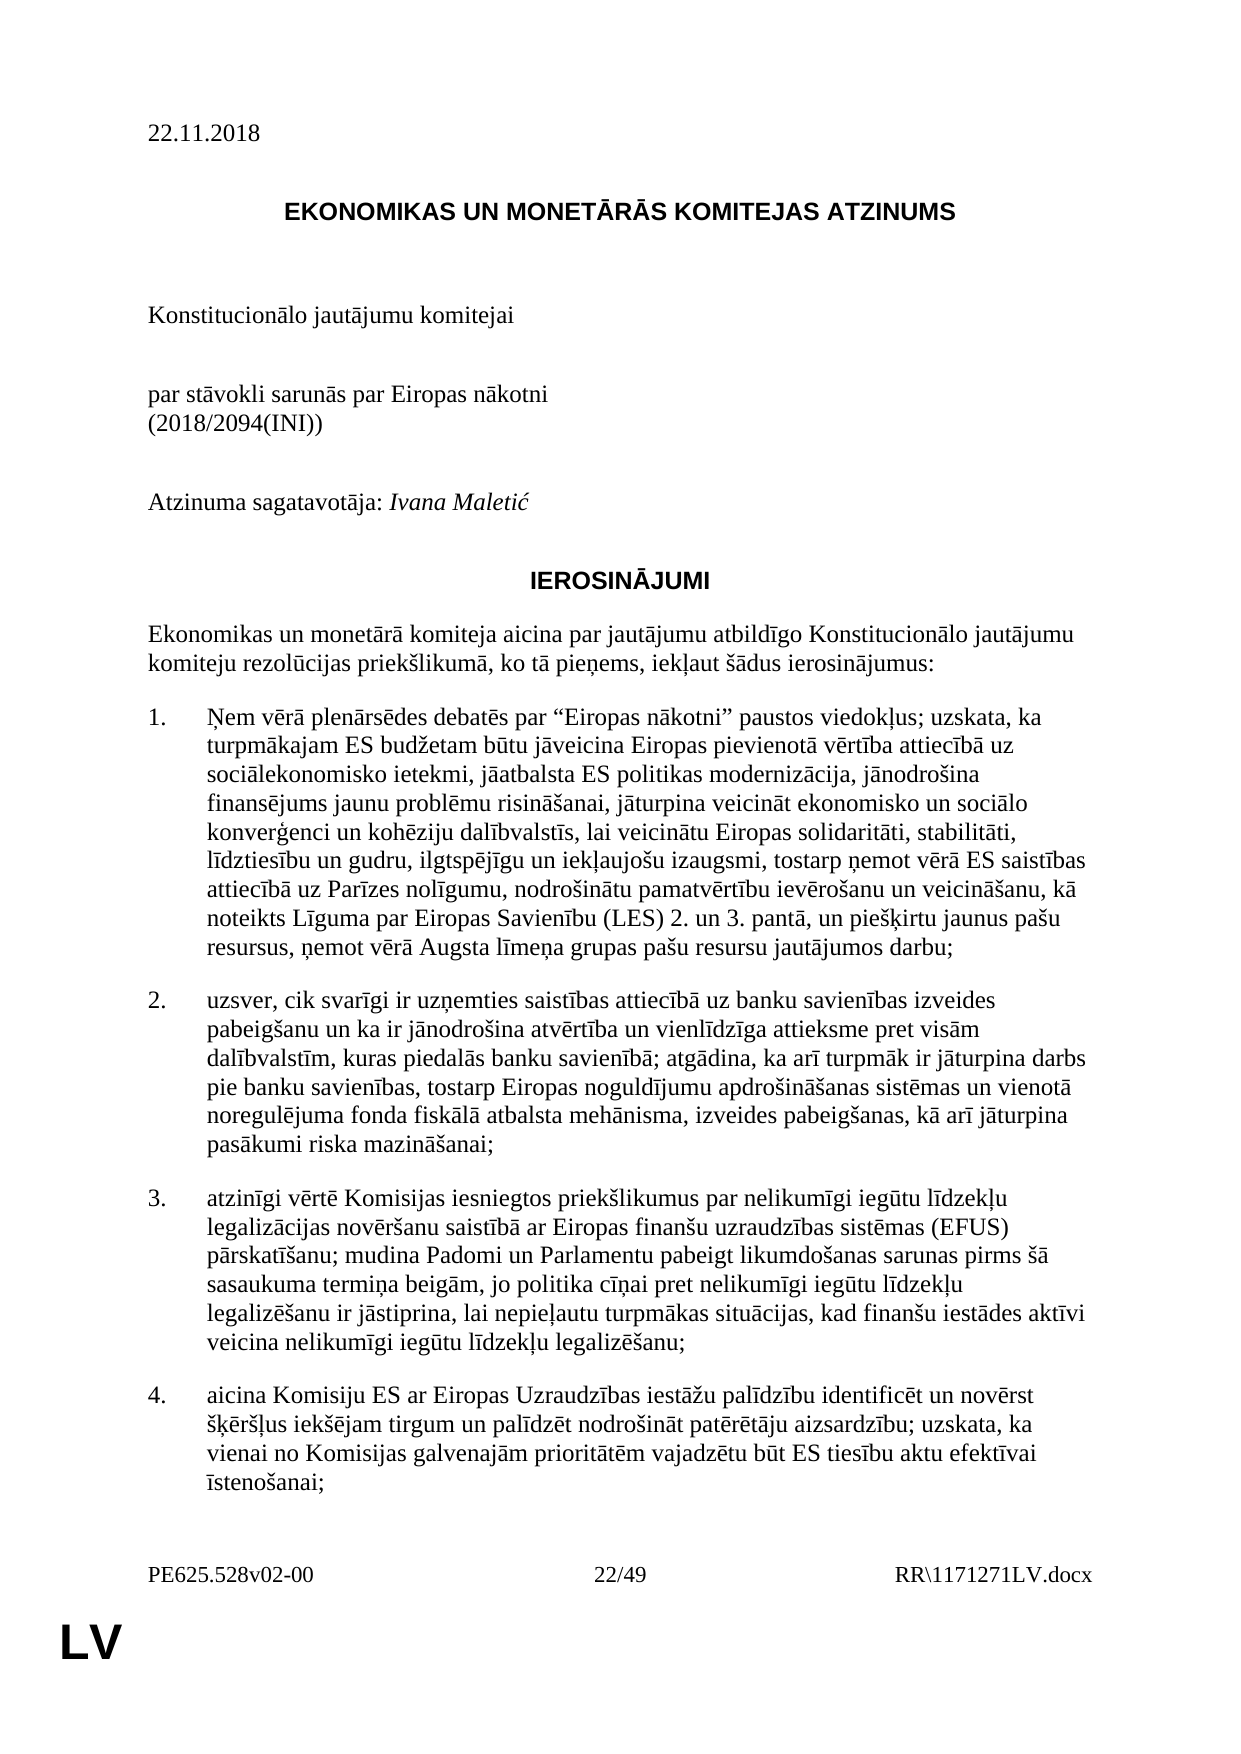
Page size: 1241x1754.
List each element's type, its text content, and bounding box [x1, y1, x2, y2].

text <Titre>par stāvokli sarunās par Eiropas nākotni</Titre> [148, 379, 1093, 408]
text 2. uzsver, cik svarīgi ir uzņemties saistības attiecībā uz banku savienības izveides pabeigšanu un ka ir jānodrošina atvērtība un vienlīdzīga attieksme pret visām dalībvalstīm, kuras piedalās banku savienībā; atgādina, ka arī turpmāk ir jāturpina darbs pie banku savienības, tostarp Eiropas noguldījumu apdrošināšanas sistēmas un vienotā noregulējuma fonda fiskālā atbalsta mehānisma, izveides pabeigšanas, kā arī jāturpina pasākumi riska mazināšanai; [148, 986, 1093, 1158]
text 1. Ņem vērā plenārsēdes debatēs par “Eiropas nākotni” paustos viedokļus; uzskata, ka turpmākajam ES budžetam būtu jāveicina Eiropas pievienotā vērtība attiecībā uz sociālekonomisko ietekmi, jāatbalsta ES politikas modernizācija, jānodrošina finansējums jaunu problēmu risināšanai, jāturpina veicināt ekonomisko un sociālo konverģenci un kohēziju dalībvalstīs, lai veicinātu Eiropas solidaritāti, stabilitāti, līdztiesību un gudru, ilgtspējīgu un iekļaujošu izaugsmi, tostarp ņemot vērā ES saistības attiecībā uz Parīzes nolīgumu, nodrošinātu pamatvērtību ievērošanu un veicināšanu, kā noteikts Līguma par Eiropas Savienību (LES) 2. un 3. pantā, un piešķirtu jaunus pašu resursus, ņemot vērā Augsta līmeņa grupas pašu resursu jautājumos darbu; [148, 702, 1093, 961]
text <Date>{22/11/2018}22.11.2018</Date> [148, 118, 1093, 147]
text Atzinuma sagatavotāja: <Depute>Ivana Maletić</Depute> [148, 487, 1093, 516]
text <DocRef>(2018/2094(INI))</DocRef> [148, 408, 1093, 437]
text <CommissionInt>Konstitucionālo jautājumu komitejai</CommissionInt> [148, 301, 1093, 329]
text Ekonomikas un monetārā komiteja aicina par jautājumu atbildīgo Konstitucionālo jautājumu komiteju rezolūcijas priekšlikumā, ko tā pieņems, iekļaut šādus ierosinājumus: [148, 619, 1093, 677]
text 3. atzinīgi vērtē Komisijas iesniegtos priekšlikumus par nelikumīgi iegūtu līdzekļu legalizācijas novēršanu saistībā ar Eiropas finanšu uzraudzības sistēmas (EFUS) pārskatīšanu; mudina Padomi un Parlamentu pabeigt likumdošanas sarunas pirms šā sasaukuma termiņa beigām, jo politika cīņai pret nelikumīgi iegūtu līdzekļu legalizēšanu ir jāstiprina, lai nepieļautu turpmākas situācijas, kad finanšu iestādes aktīvi veicina nelikumīgi iegūtu līdzekļu legalizēšanu; [148, 1183, 1093, 1356]
subtitle IEROSINĀJUMI [148, 566, 1093, 594]
subtitle <CommissionResp>EKONOMIKAS UN MONETĀRĀS KOMITEJAS ATZINUMS</CommissionResp> [148, 197, 1093, 226]
text 4. aicina Komisiju ES ar Eiropas Uzraudzības iestāžu palīdzību identificēt un novērst šķēršļus iekšējam tirgum un palīdzēt nodrošināt patērētāju aizsardzību; uzskata, ka vienai no Komisijas galvenajām prioritātēm vajadzētu būt ES tiesību aktu efektīvai īstenošanai; [148, 1381, 1093, 1496]
